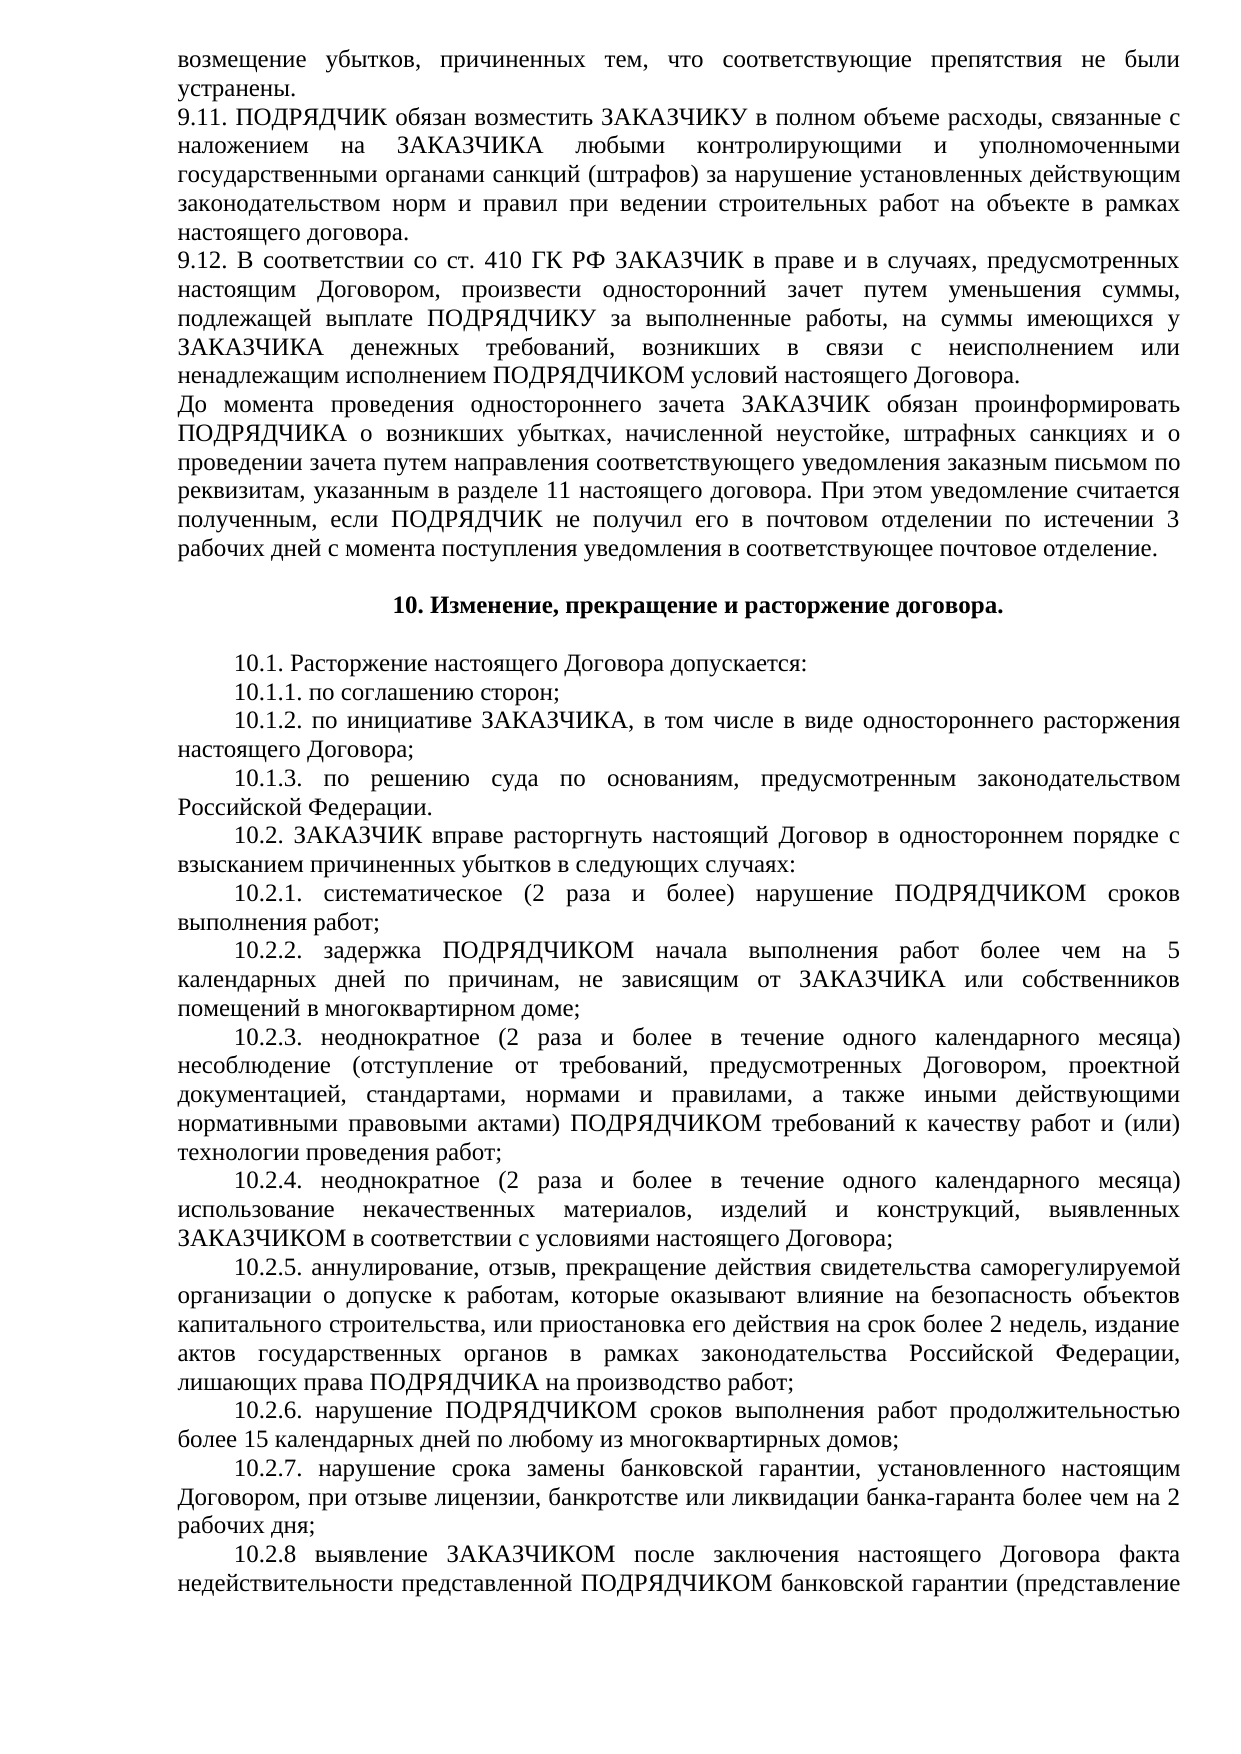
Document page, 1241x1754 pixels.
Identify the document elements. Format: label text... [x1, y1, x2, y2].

text 10.1.2. по инициативе ЗАКАЗЧИКА, в том числе в виде одностороннего расторжения настоящего Договора; [177, 706, 1181, 763]
text 10.2.5. аннулирование, отзыв, прекращение действия свидетельства саморегулируемой организации о допуске к работам, которые оказывают влияние на безопасность объектов капитального строительства, или приостановка его действия на срок более 2 недель, издание актов государственных органов в рамках законодательства Российской Федерации, лишающих права ПОДРЯДЧИКА на производство работ; [177, 1252, 1181, 1396]
text 10.1. Расторжение настоящего Договора допускается: [177, 648, 1181, 677]
text 10.2.7. нарушение срока замены банковской гарантии, установленного настоящим Договором, при отзыве лицензии, банкротстве или ликвидации банка-гаранта более чем на 2 рабочих дня; [177, 1453, 1181, 1539]
text 10.2.2. задержка ПОДРЯДЧИКОМ начала выполнения работ более чем на 5 календарных дней по причинам, не зависящим от ЗАКАЗЧИКА или собственников помещений в многоквартирном доме; [177, 936, 1181, 1022]
text 10.1.1. по соглашению сторон; [177, 677, 1181, 706]
text 10.2.6. нарушение ПОДРЯДЧИКОМ сроков выполнения работ продолжительностью более 15 календарных дней по любому из многоквартирных домов; [177, 1396, 1181, 1453]
text 10.2.3. неоднократное (2 раза и более в течение одного календарного месяца) несоблюдение (отступление от требований, предусмотренных Договором, проектной документацией, стандартами, нормами и правилами, а также иными действующими нормативными правовыми актами) ПОДРЯДЧИКОМ требований к качеству работ и (или) технологии проведения работ; [177, 1022, 1181, 1166]
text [177, 44, 1181, 102]
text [177, 1539, 1181, 1597]
text 10.2.4. неоднократное (2 раза и более в течение одного календарного месяца) использование некачественных материалов, изделий и конструкций, выявленных ЗАКАЗЧИКОМ в соответствии с условиями настоящего Договора; [177, 1166, 1181, 1252]
text 10.2.1. систематическое (2 раза и более) нарушение ПОДРЯДЧИКОМ сроков выполнения работ; [177, 878, 1181, 936]
text До момента проведения одностороннего зачета ЗАКАЗЧИК обязан проинформировать ПОДРЯДЧИКА о возникших убытках, начисленной неустойке, штрафных санкциях и о проведении зачета путем направления соответствующего уведомления заказным письмом по реквизитам, указанным в разделе 11 настоящего договора. При этом уведомление считается полученным, если ПОДРЯДЧИК не получил его в почтовом отделении по истечении 3 рабочих дней с момента поступления уведомления в соответствующее почтовое отделение. [177, 389, 1181, 562]
text 9.11. ПОДРЯДЧИК обязан возместить ЗАКАЗЧИКУ в полном объеме расходы, связанные с наложением на ЗАКАЗЧИКА любыми контролирующими и уполномоченными государственными органами санкций (штрафов) за нарушение установленных действующим законодательством норм и правил при ведении строительных работ на объекте в рамках настоящего договора. [177, 102, 1181, 246]
text 9.12. В соответствии со ст. 410 ГК РФ ЗАКАЗЧИК в праве и в случаях, предусмотренных настоящим Договором, произвести односторонний зачет путем уменьшения суммы, подлежащей выплате ПОДРЯДЧИКУ за выполненные работы, на суммы имеющихся у ЗАКАЗЧИКА денежных требований, возникших в связи с неисполнением или ненадлежащим исполнением ПОДРЯДЧИКОМ условий настоящего Договора. [177, 246, 1181, 389]
text 10.2. ЗАКАЗЧИК вправе расторгнуть настоящий Договор в одностороннем порядке с взысканием причиненных убытков в следующих случаях: [177, 821, 1181, 878]
text 10. Изменение, прекращение и расторжение договора. [215, 591, 1181, 619]
text 10.1.3. по решению суда по основаниям, предусмотренным законодательством Российской Федерации. [177, 763, 1181, 821]
